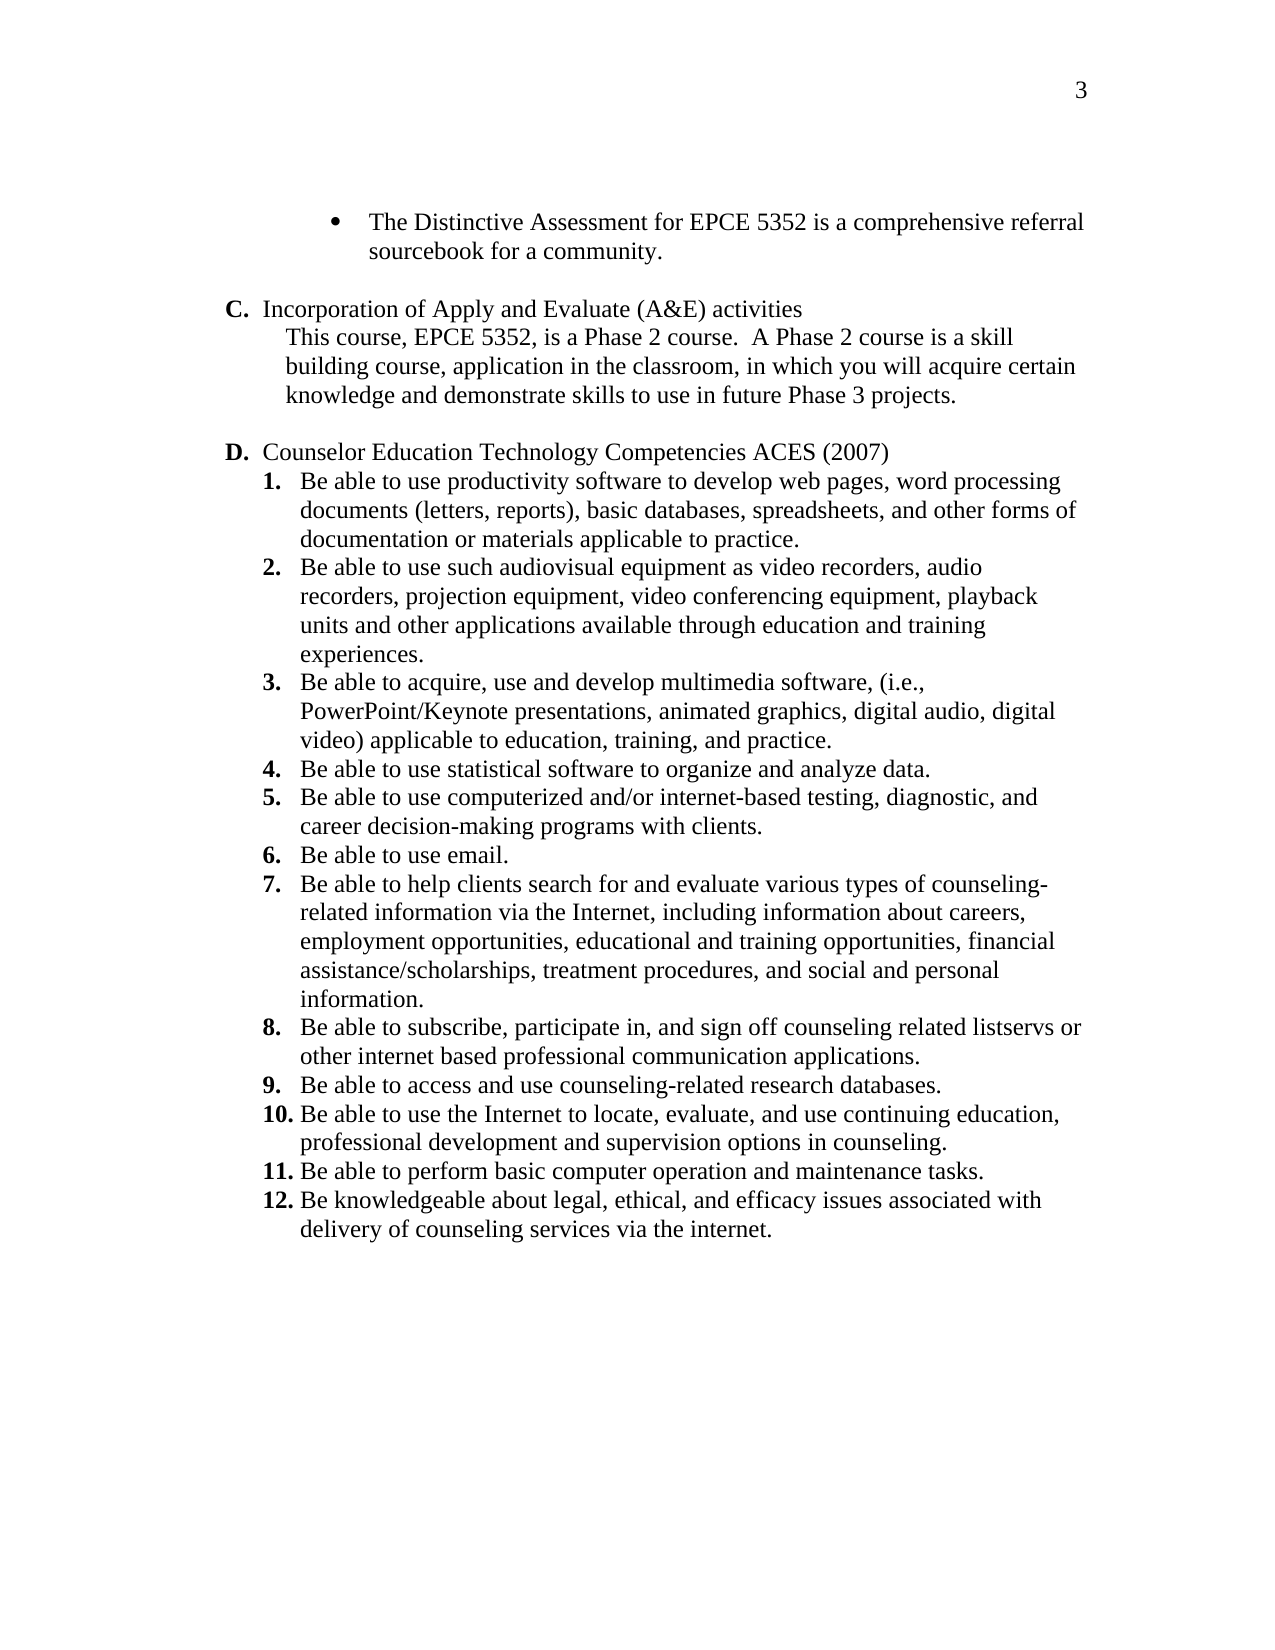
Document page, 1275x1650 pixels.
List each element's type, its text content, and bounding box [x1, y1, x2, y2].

list Be able to subscribe, participate in, and sign off counseling related listservs or other internet based professional communication applications. [262, 1012, 1087, 1070]
list Be able to acquire, use and develop multimedia software, (i.e., PowerPoint/Keynote presentations, animated graphics, digital audio, digital video) applicable to education, training, and practice. [262, 667, 1087, 754]
list Be knowledgeable about legal, ethical, and efficacy issues associated with delivery of counseling services via the internet. [262, 1185, 1087, 1242]
list Be able to use such audiovisual equipment as video recorders, audio recorders, projection equipment, video conferencing equipment, playback units and other applications available through education and training experiences. [262, 552, 1087, 667]
list Be able to help clients search for and evaluate various types of counseling-related information via the Internet, including information about careers, employment opportunities, educational and training opportunities, financial assistance/scholarships, treatment procedures, and social and personal information. [262, 869, 1087, 1012]
list Incorporation of Apply and Evaluate (A&E) activities [225, 294, 1087, 322]
list Be able to use statistical software to organize and analyze data. [262, 754, 1087, 782]
list Be able to use productivity software to develop web pages, word processing documents (letters, reports), basic databases, spreadsheets, and other forms of documentation or materials applicable to practice. [262, 466, 1087, 552]
list Be able to use email. [262, 840, 1087, 869]
list Be able to perform basic computer operation and maintenance tasks. [262, 1156, 1087, 1185]
list The Distinctive Assessment for EPCE 5352 is a comprehensive referral sourcebook for a community. [331, 207, 1087, 265]
text This course, EPCE 5352, is a Phase 2 course. A Phase 2 course is a skill building course, application in the classroom, in which you will acquire certain knowledge and demonstrate skills to use in future Phase 3 projects. [285, 322, 1087, 409]
list Be able to use computerized and/or internet-based testing, diagnostic, and career decision-making programs with clients. [262, 782, 1087, 840]
list Counselor Education Technology Competencies ACES (2007) [225, 437, 1087, 466]
list Be able to access and use counseling-related research databases. [262, 1070, 1087, 1099]
list Be able to use the Internet to locate, evaluate, and use continuing education, professional development and supervision options in counseling. [262, 1099, 1087, 1156]
